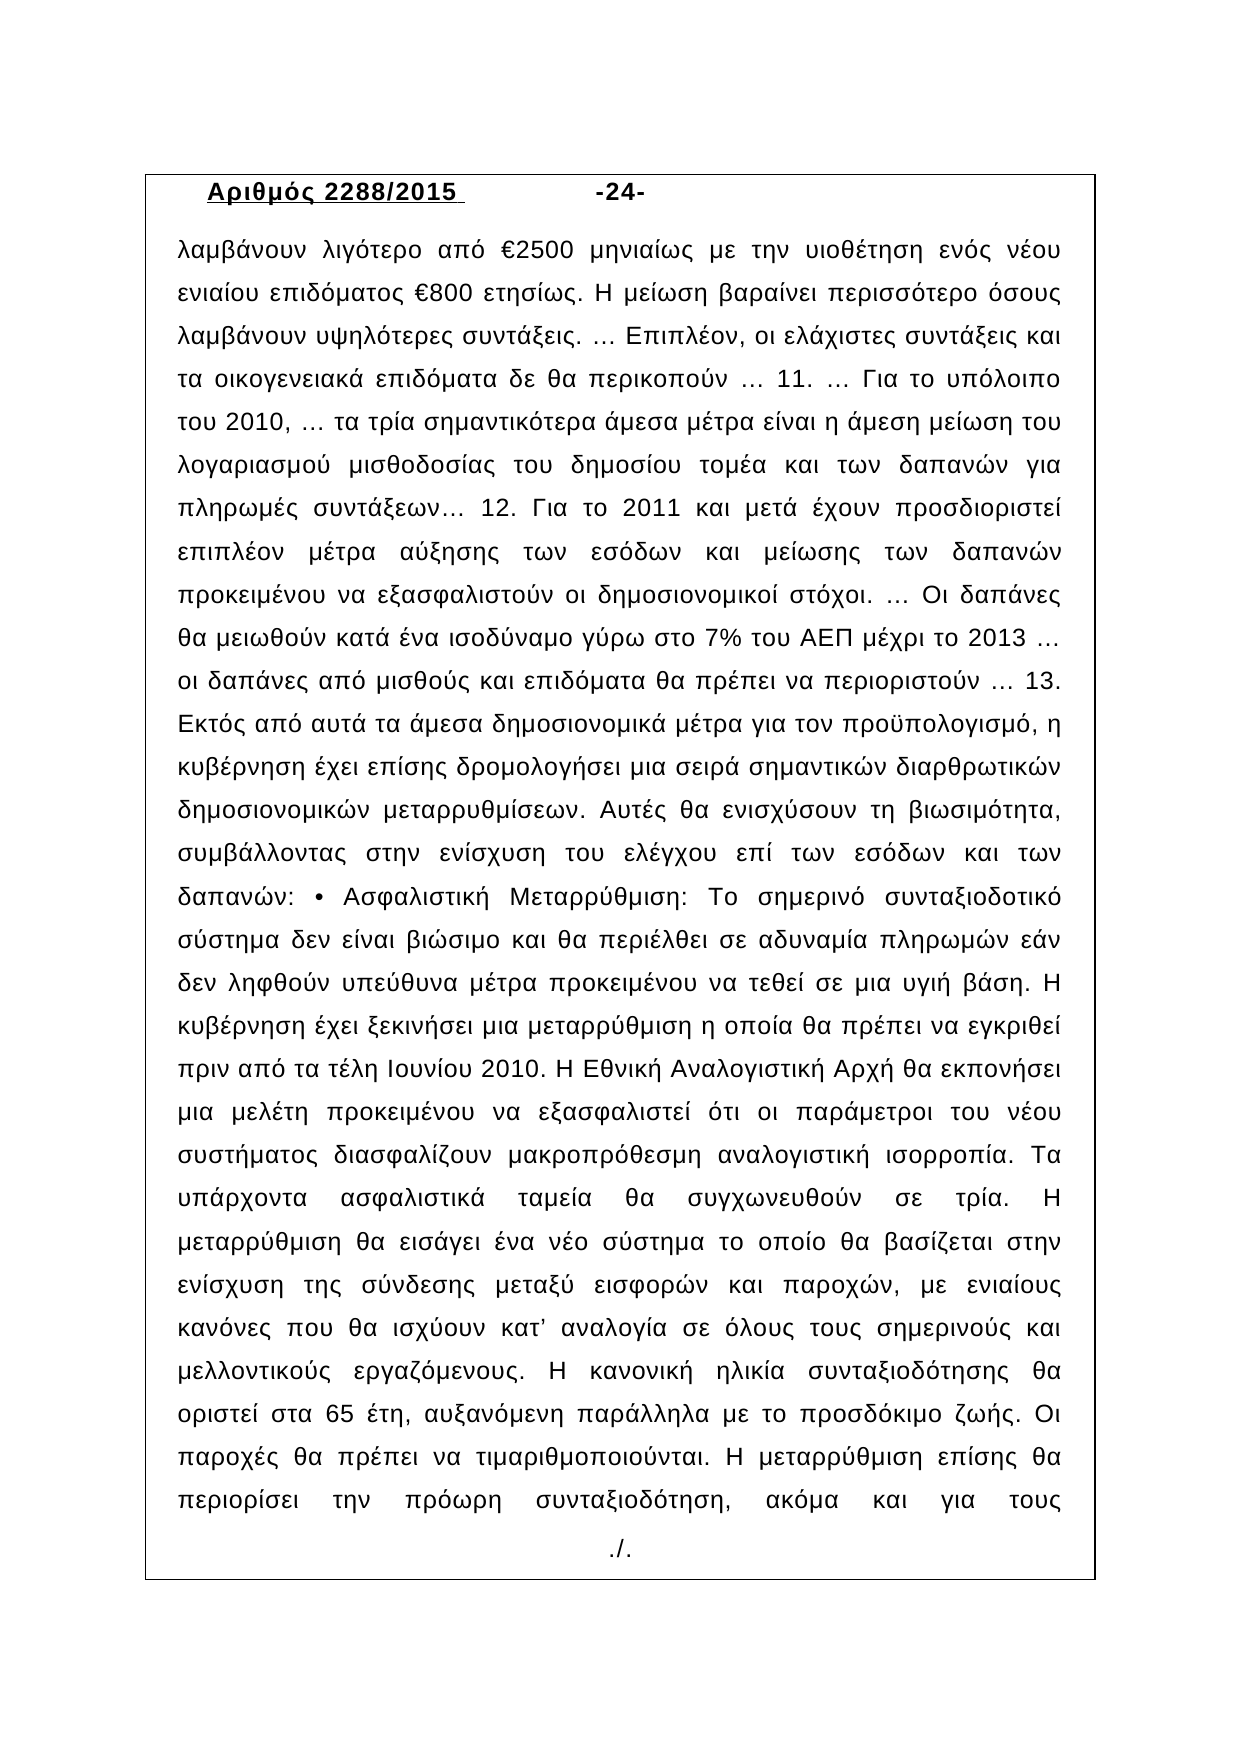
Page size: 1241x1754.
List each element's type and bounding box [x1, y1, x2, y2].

text [177, 235, 1063, 1514]
